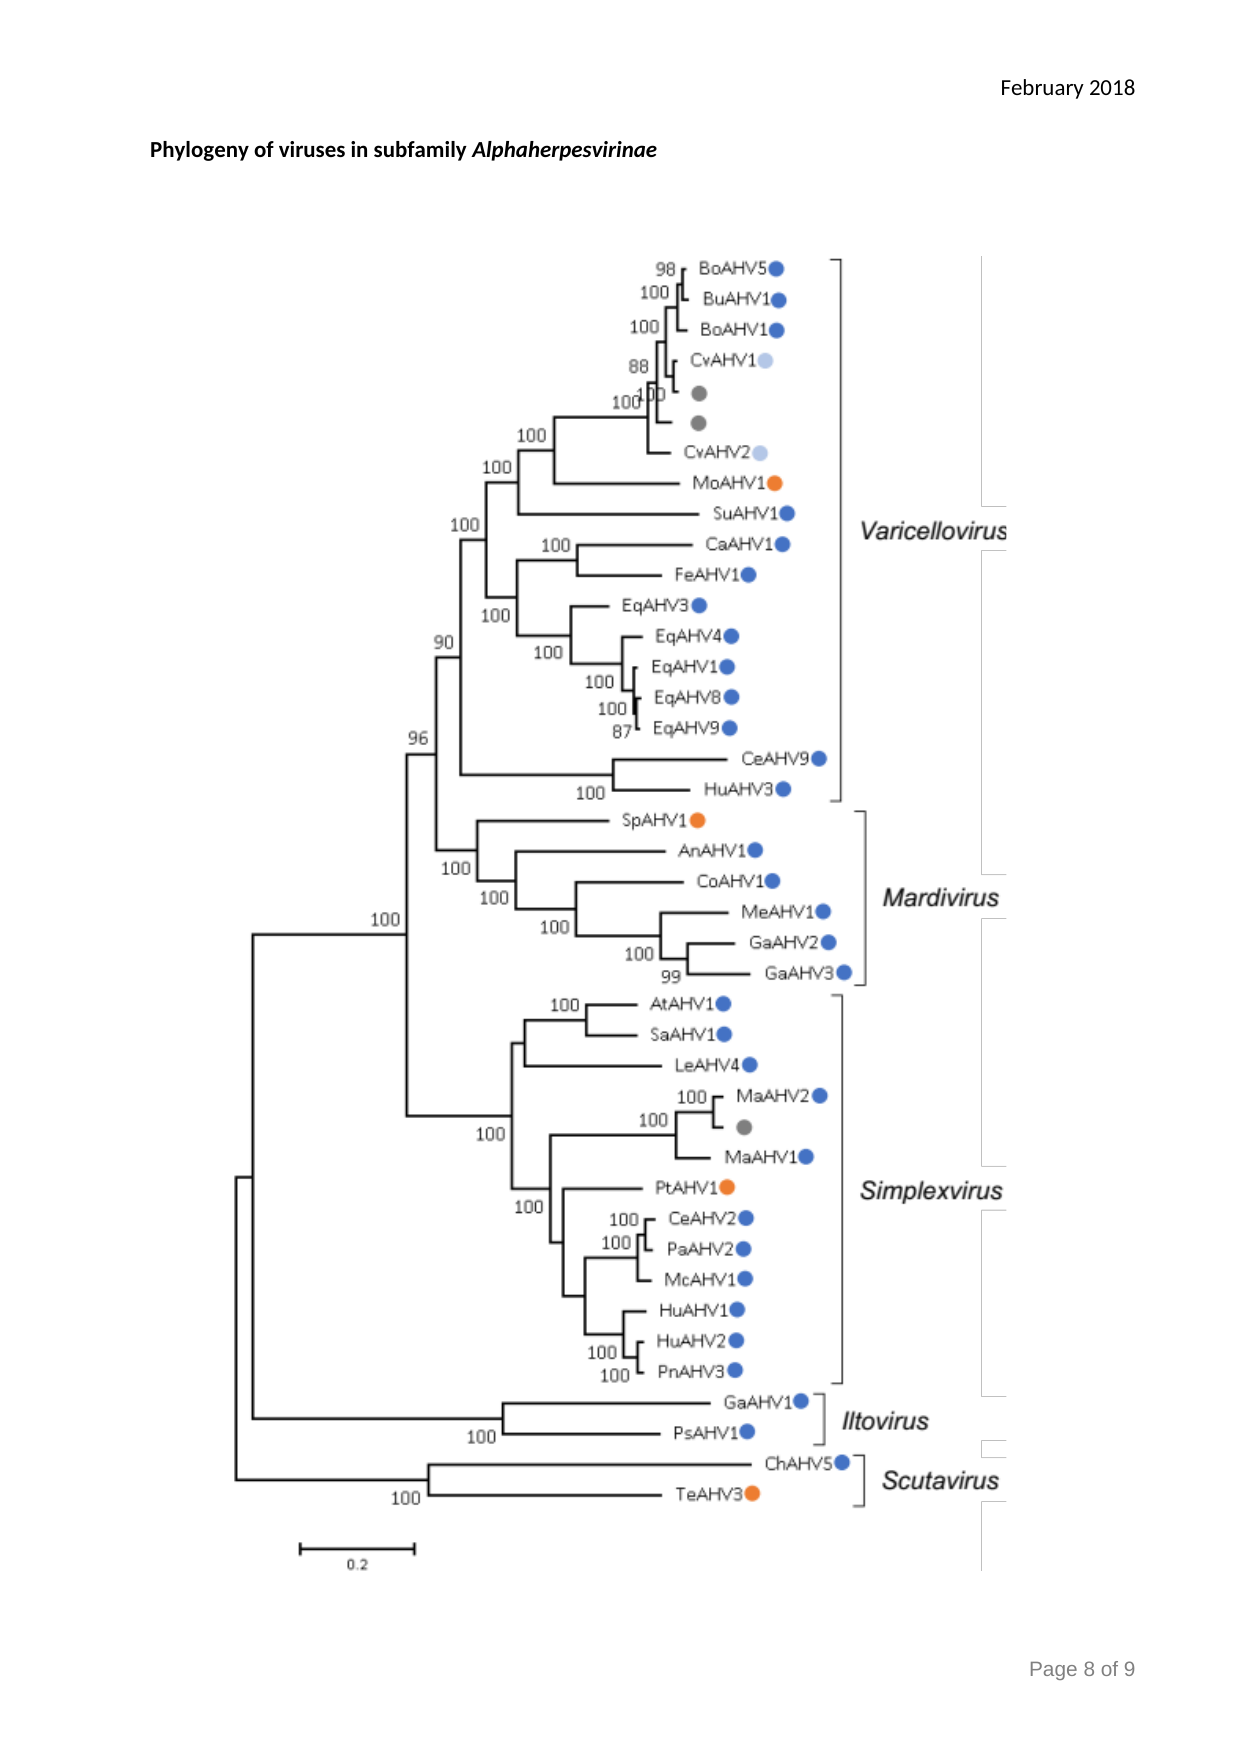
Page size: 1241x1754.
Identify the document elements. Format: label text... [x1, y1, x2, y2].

text Phylogeny of viruses in subfamily Alphaherpesvirinae [150, 135, 1135, 163]
